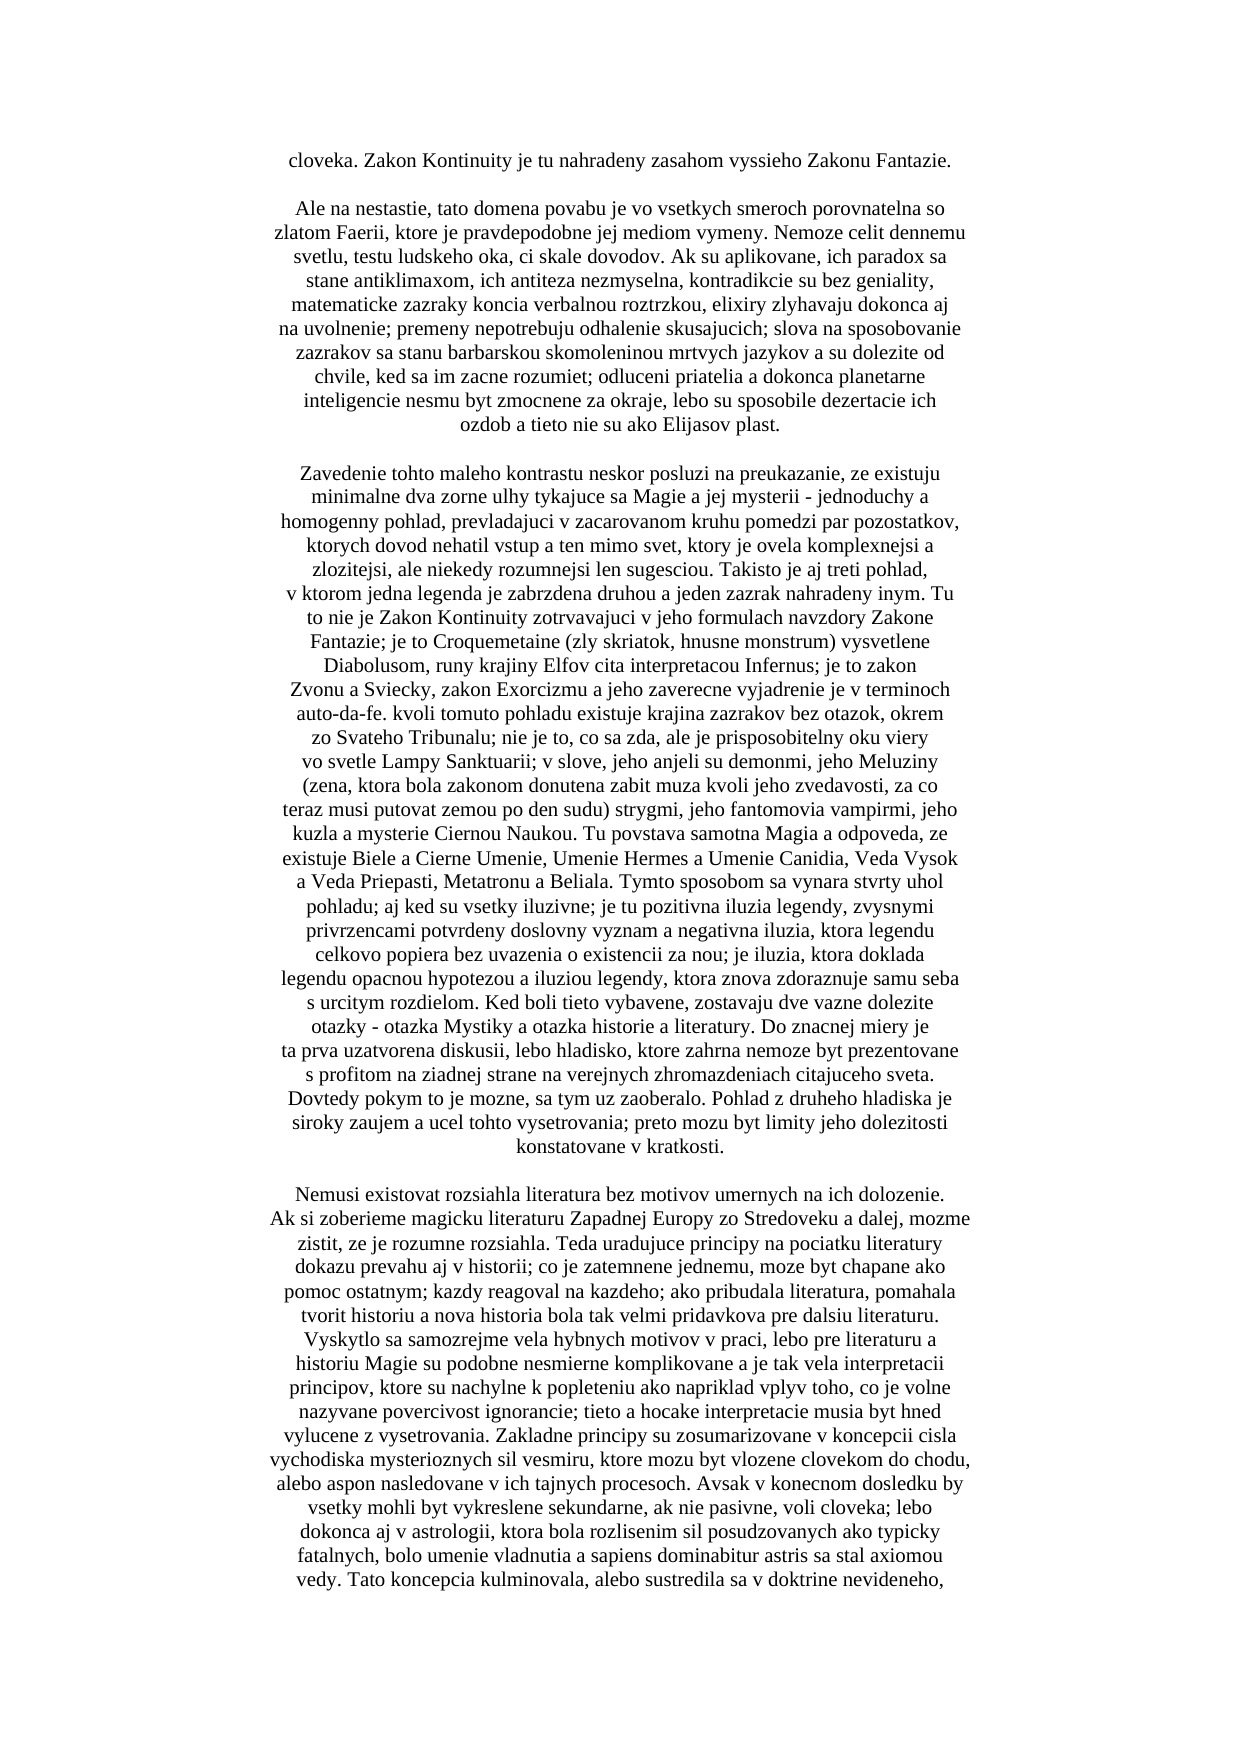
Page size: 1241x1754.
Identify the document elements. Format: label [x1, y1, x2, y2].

text [148, 148, 1093, 1591]
